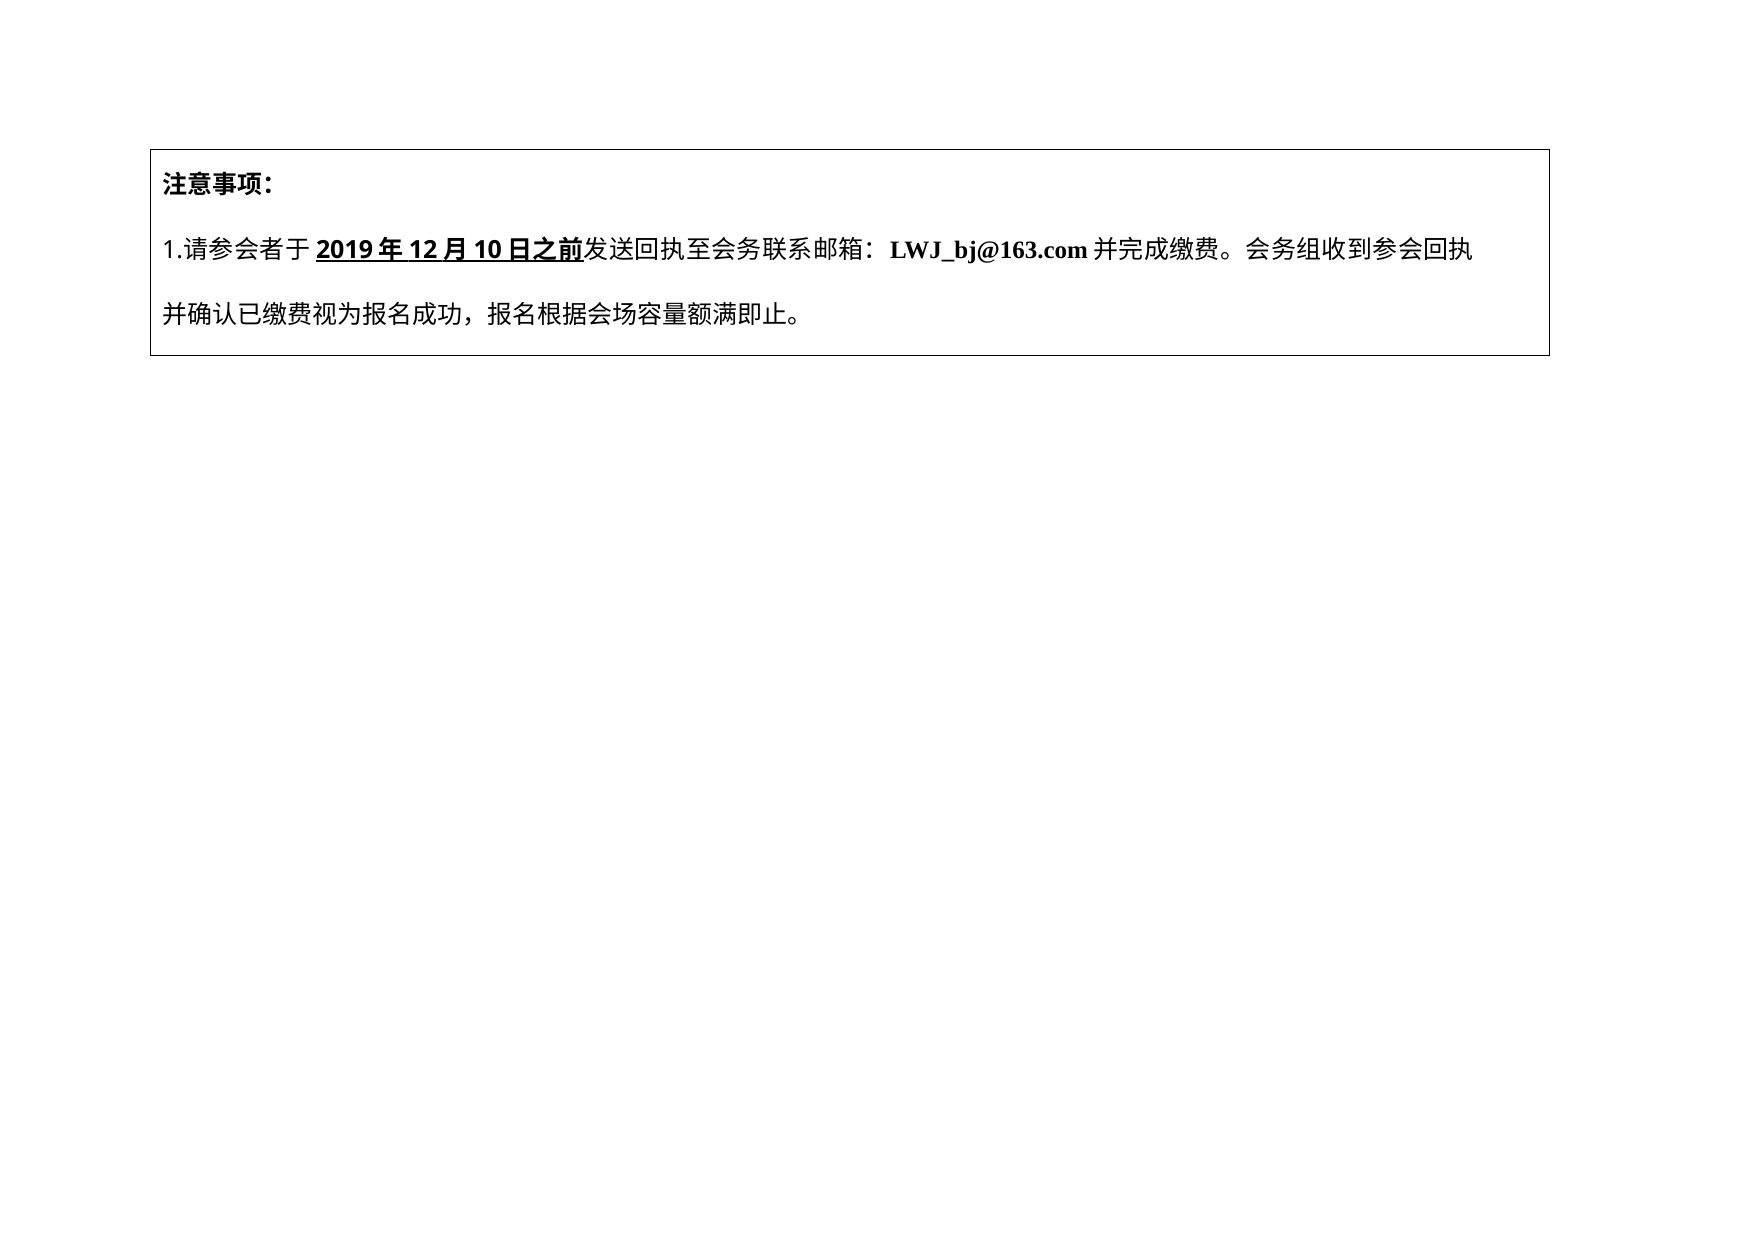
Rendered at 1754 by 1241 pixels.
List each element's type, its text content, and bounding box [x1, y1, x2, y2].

table_cell 注意事项： 1.请参会者于2019年12月10日之前发送回执至会务联系邮箱：LWJ_bj@163.com并完成缴费。会务组收到参会回执并确认已缴费视为报名成功，报名根据会场容量额满即止。 2.无论是采取银行汇款，还是支付宝转账，务必在备注栏摘要注明“2019城市设计北京年会+姓名1+姓名2+……”字样，多人可以写为：“2019年城市设计北京年会+姓名1等N人”，N表示参会人数。 3.注册费由学会统一开具增值税电子普通发票，发票内容：会议费。请在会议报到现场签到审核后，扫码提交开票申请。 [151, 150, 1549, 354]
